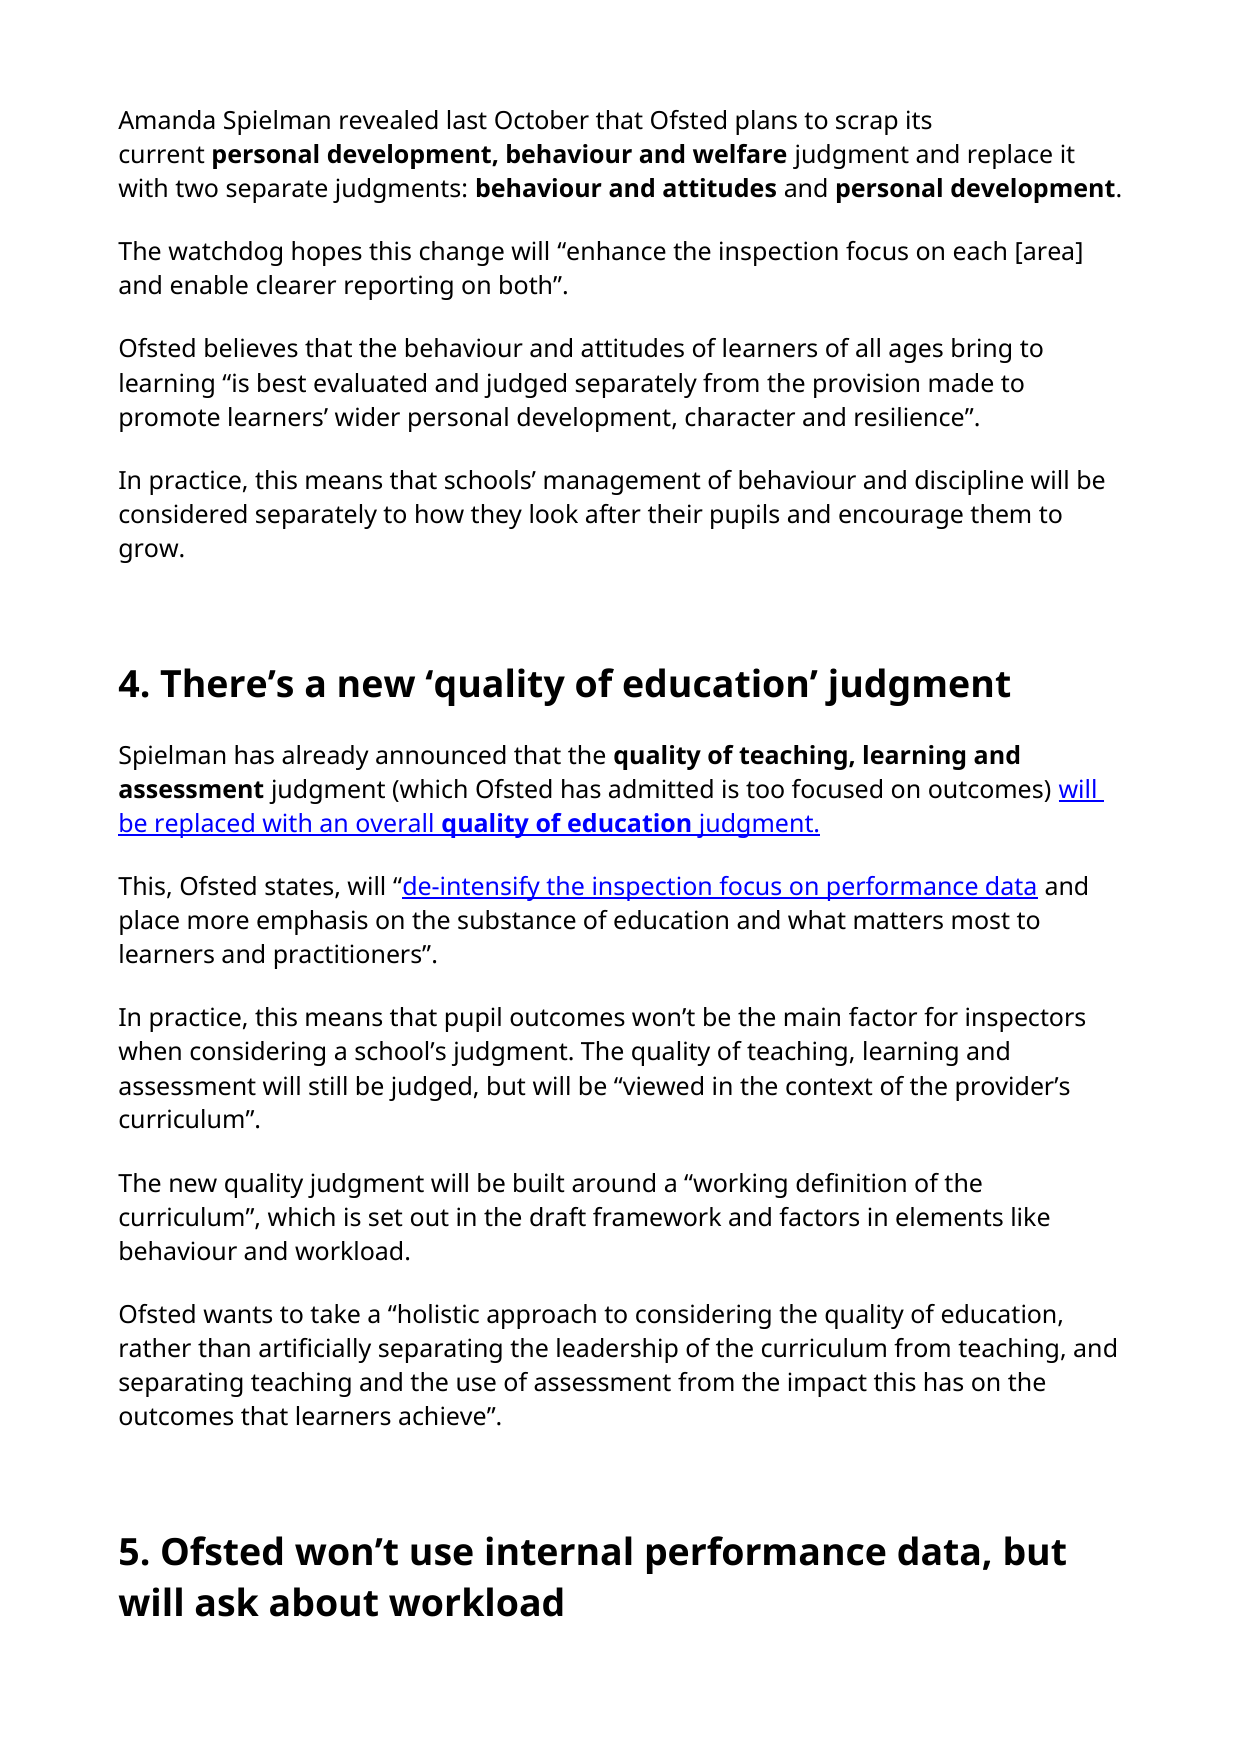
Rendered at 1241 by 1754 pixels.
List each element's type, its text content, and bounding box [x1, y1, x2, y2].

text Spielman has already announced that the quality of teaching, learning and assessment judgment (which Ofsted has admitted is too focused on outcomes) will be replaced with an overall quality of education judgment. [118, 737, 1122, 839]
text The watchdog hopes this change will “enhance the inspection focus on each [area] and enable clearer reporting on both”. [118, 234, 1122, 302]
text Amanda Spielman revealed last October that Ofsted plans to scrap its current personal development, behaviour and welfare judgment and replace it with two separate judgments: behaviour and attitudes and personal development. [118, 102, 1122, 205]
text Ofsted wants to take a “holistic approach to considering the quality of education, rather than artificially separating the leadership of the curriculum from teaching, and separating teaching and the use of assessment from the impact this has on the outcomes that learners achieve”. [118, 1297, 1122, 1433]
text This, Ofsted states, will “de-intensify the inspection focus on performance data and place more emphasis on the substance of education and what matters most to learners and practitioners”. [118, 869, 1122, 971]
subtitle 5. Ofsted won’t use internal performance data, but will ask about workload [118, 1525, 1122, 1627]
text In practice, this means that schools’ management of behaviour and discipline will be considered separately to how they look after their pupils and encourage them to grow. [118, 462, 1122, 565]
text The new quality judgment will be built around a “working definition of the curriculum”, which is set out in the draft framework and factors in elements like behaviour and workload. [118, 1165, 1122, 1268]
text Ofsted believes that the behaviour and attitudes of learners of all ages bring to learning “is best evaluated and judged separately from the provision made to promote learners’ wider personal development, character and resilience”. [118, 331, 1122, 433]
text In practice, this means that pupil outcomes won’t be the main factor for inspectors when considering a school’s judgment. The quality of teaching, learning and assessment will still be judged, but will be “viewed in the context of the provider’s curriculum”. [118, 1000, 1122, 1136]
subtitle 4. There’s a new ‘quality of education’ judgment [118, 657, 1122, 708]
